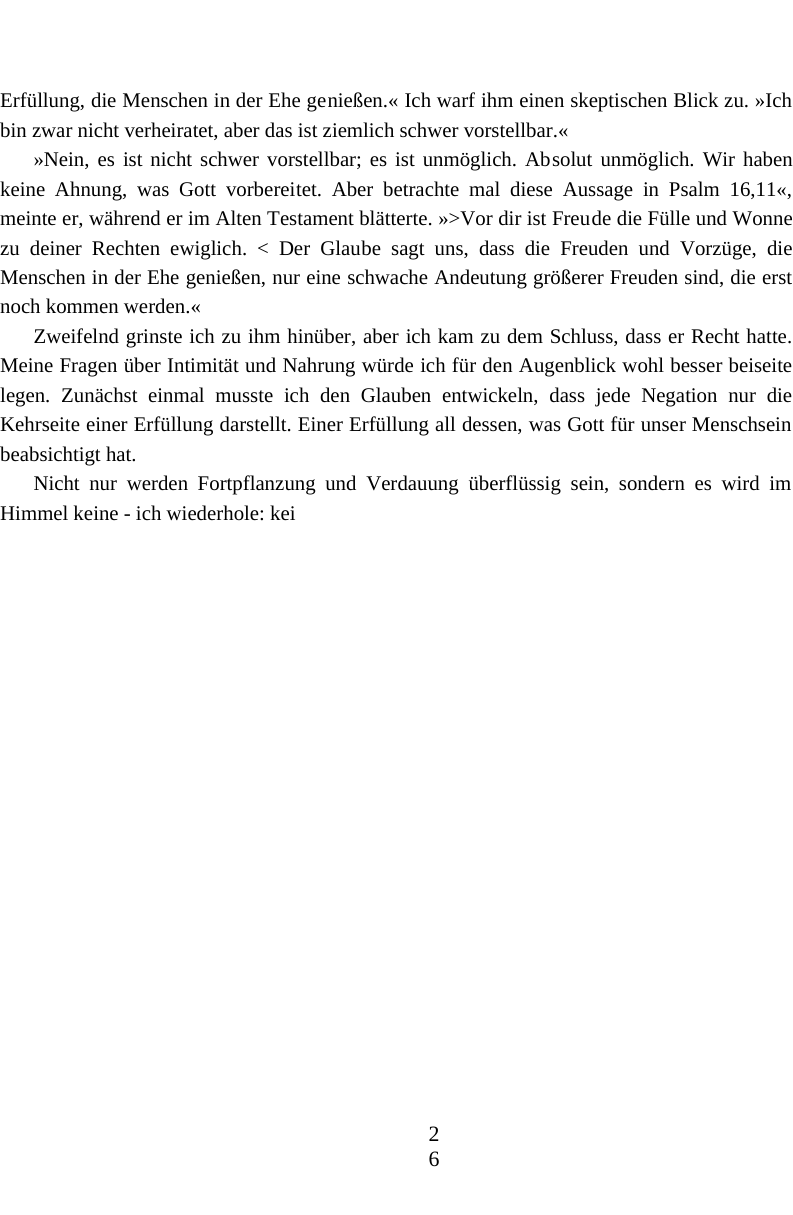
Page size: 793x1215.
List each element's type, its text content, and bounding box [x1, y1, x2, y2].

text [0, 84, 793, 143]
text Zweifelnd grinste ich zu ihm hinüber, aber ich kam zu dem Schluss, dass er Recht hatte. Meine Fragen über Intimität und Nahrung würde ich für den Augenblick wohl besser beiseite legen. Zunächst einmal musste ich den Glauben entwickeln, dass jede Negation nur die Kehrseite einer Erfüllung darstellt. Einer Erfüllung all dessen, was Gott für unser Menschsein beabsichtigt hat. [0, 320, 793, 467]
text »Nein, es ist nicht schwer vorstellbar; es ist unmöglich. Absolut unmöglich. Wir haben keine Ahnung, was Gott vorbereitet. Aber betrachte mal diese Aussage in Psalm 16,11«, meinte er, während er im Alten Testament blätterte. »>Vor dir ist Freude die Fülle und Wonne zu deiner Rechten ewiglich. < Der Glaube sagt uns, dass die Freuden und Vorzüge, die Menschen in der Ehe genießen, nur eine schwache Andeutung größerer Freuden sind, die erst noch kommen werden.« [0, 143, 793, 320]
